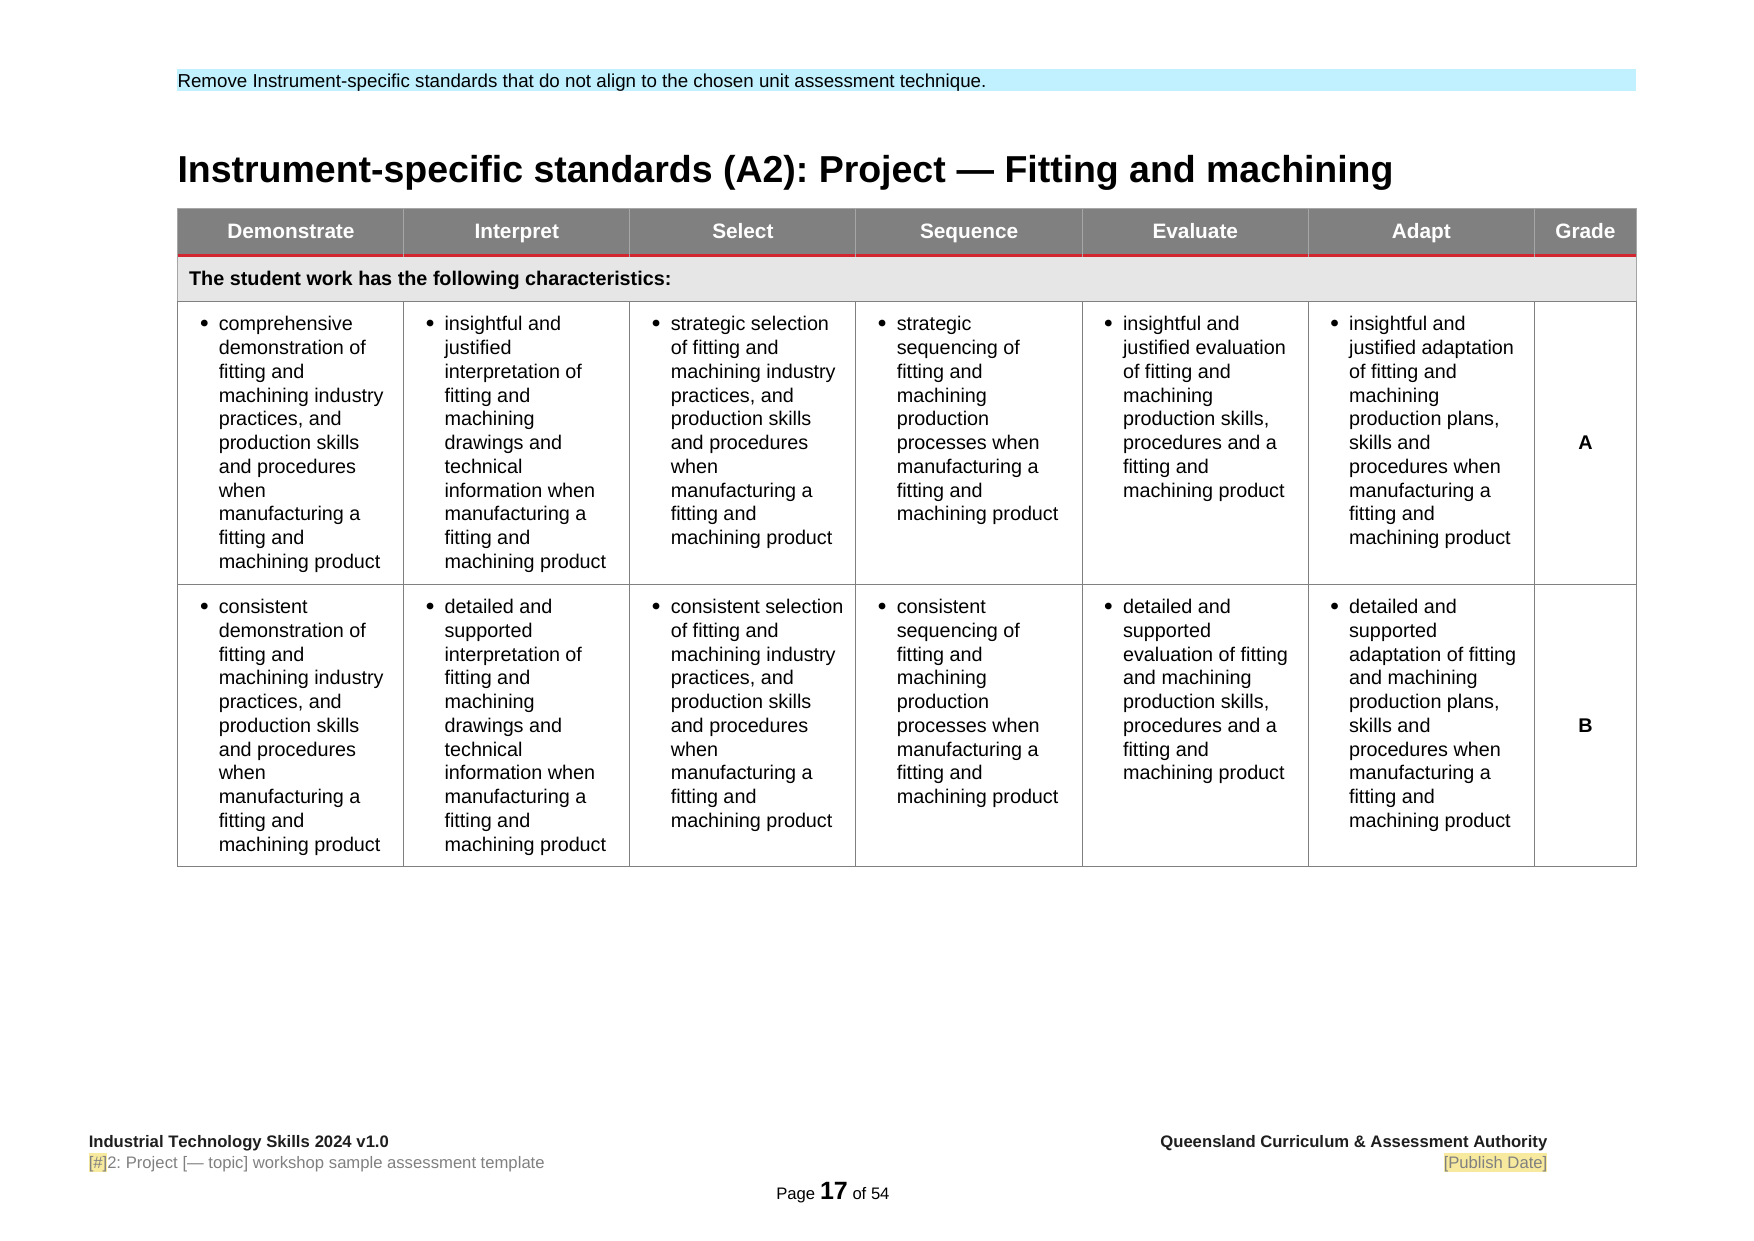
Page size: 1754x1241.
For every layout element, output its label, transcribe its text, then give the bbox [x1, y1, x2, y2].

table_cell insightful and justified interpretation of fitting and machining drawings and technical information when manufacturing a fitting and machining product [404, 302, 629, 584]
table_cell detailed and supported evaluation of fitting and machining production skills, procedures and a fitting and machining product [1083, 585, 1308, 866]
table_cell detailed and supported interpretation of fitting and machining drawings and technical information when manufacturing a fitting and machining product [404, 585, 629, 866]
table_cell comprehensive demonstration of fitting and machining industry practices, and production skills and procedures when manufacturing a fitting and machining product [178, 302, 403, 584]
table_cell consistent sequencing of fitting and machining production processes when manufacturing a fitting and machining product [856, 585, 1082, 866]
table_cell strategic sequencing of fitting and machining production processes when manufacturing a fitting and machining product [856, 302, 1082, 584]
table_cell detailed and supported adaptation of fitting and machining production plans, skills and procedures when manufacturing a fitting and machining product [1309, 585, 1534, 866]
table_header Adapt [1309, 209, 1534, 254]
table_cell insightful and justified evaluation of fitting and machining production skills, procedures and a fitting and machining product [1083, 302, 1308, 584]
table_cell B [1535, 585, 1636, 866]
table_header Select [630, 209, 855, 254]
table_cell strategic selection of fitting and machining industry practices, and production skills and procedures when manufacturing a fitting and machining product [630, 302, 855, 584]
table_cell consistent selection of fitting and machining industry practices, and production skills and procedures when manufacturing a fitting and machining product [630, 585, 855, 866]
table_header Grade [1535, 209, 1636, 254]
table_cell A [1535, 302, 1636, 584]
table_header Interpret [404, 209, 629, 254]
table_header Demonstrate [178, 209, 403, 254]
table_header Sequence [856, 209, 1082, 254]
table_cell consistent demonstration of fitting and machining industry practices, and production skills and procedures when manufacturing a fitting and machining product [178, 585, 403, 866]
table_cell insightful and justified adaptation of fitting and machining production plans, skills and procedures when manufacturing a fitting and machining product [1309, 302, 1534, 584]
table_cell The student work has the following characteristics: [178, 257, 1636, 301]
table_header Evaluate [1083, 209, 1308, 254]
subtitle Instrument-specific standards (A2): Project — Fitting and machining [177, 148, 1636, 191]
